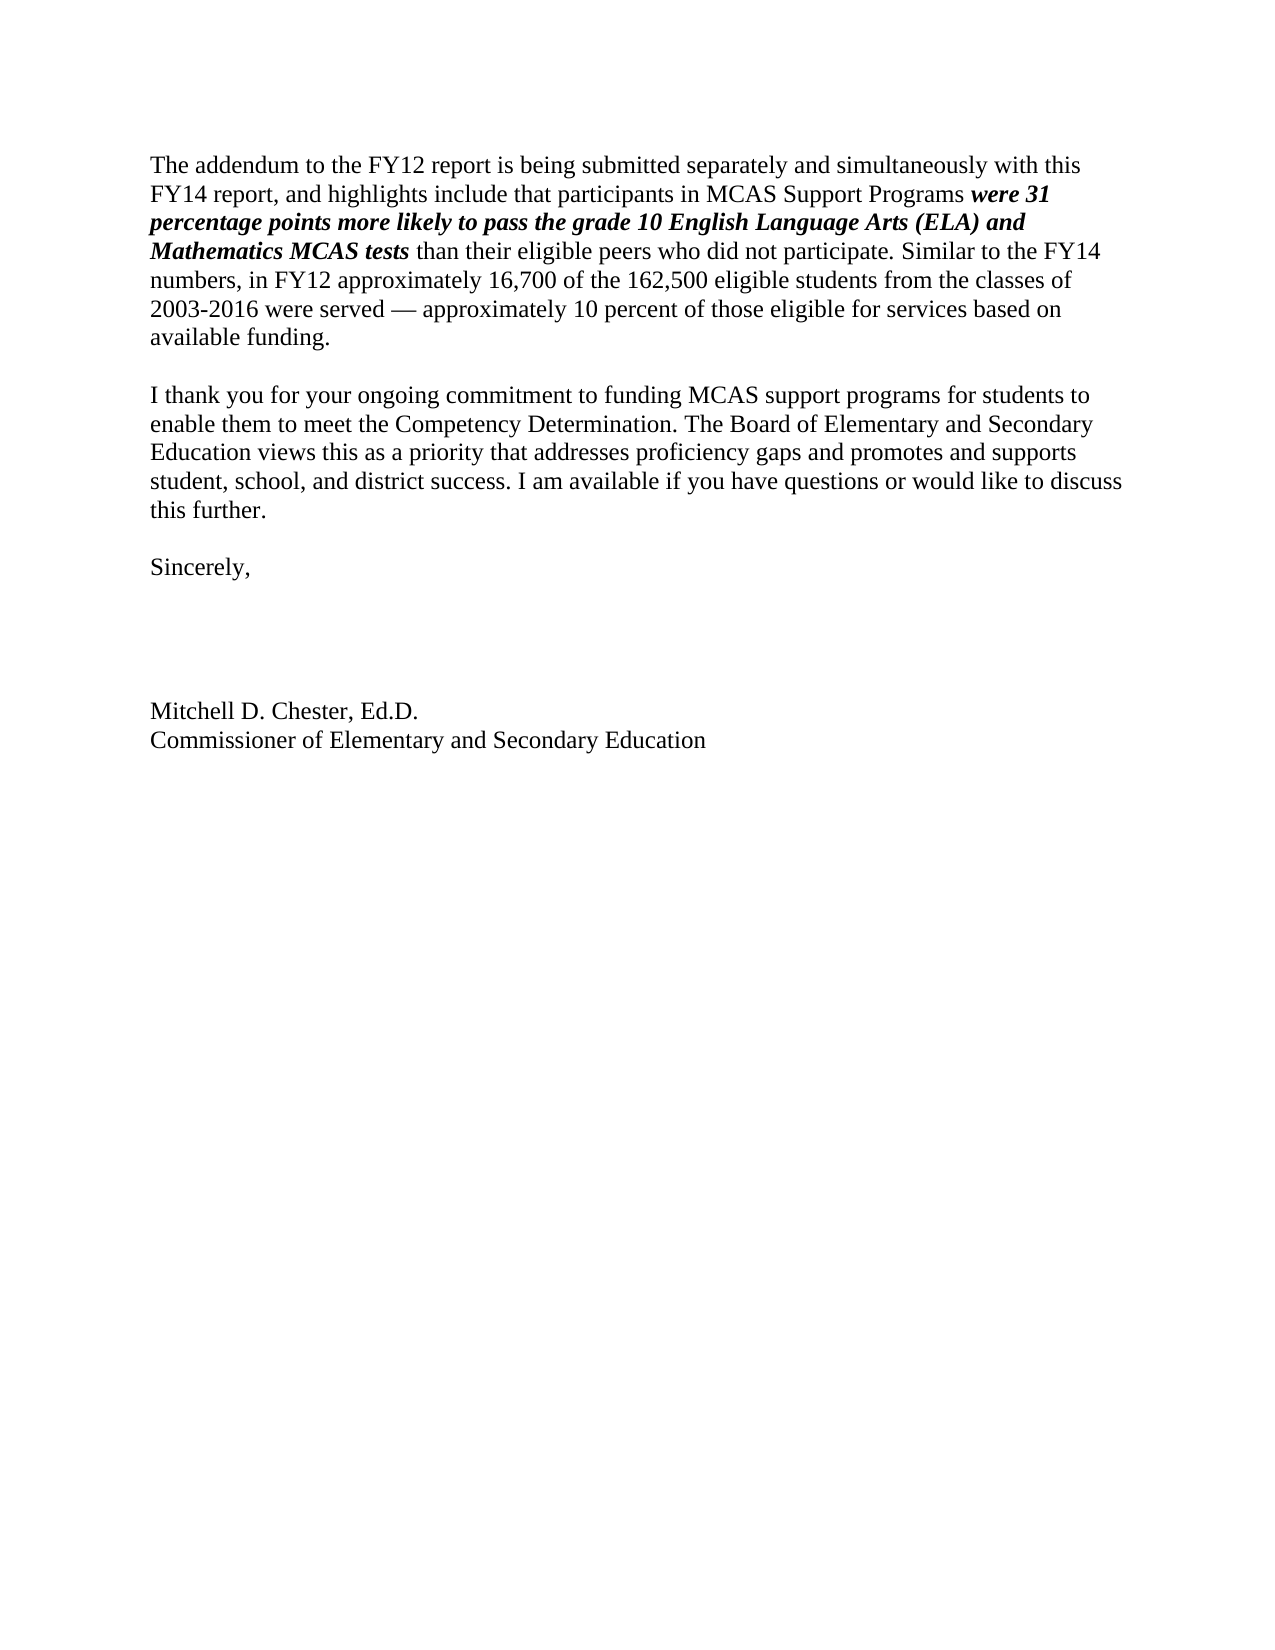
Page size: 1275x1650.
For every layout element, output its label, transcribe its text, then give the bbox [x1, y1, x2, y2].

text Mitchell D. Chester, Ed.D. [150, 696, 1125, 725]
text I thank you for your ongoing commitment to funding MCAS support programs for students to enable them to meet the Competency Determination. The Board of Elementary and Secondary Education views this as a priority that addresses proficiency gaps and promotes and supports student, school, and district success. I am available if you have questions or would like to discuss this further. [150, 380, 1125, 524]
text Sincerely, [150, 552, 1125, 581]
text Commissioner of Elementary and Secondary Education [150, 725, 1125, 754]
text The addendum to the FY12 report is being submitted separately and simultaneously with this FY14 report, and highlights include that participants in MCAS Support Programs were 31 percentage points more likely to pass the grade 10 English Language Arts (ELA) and Mathematics MCAS tests than their eligible peers who did not participate. Similar to the FY14 numbers, in FY12 approximately 16,700 of the 162,500 eligible students from the classes of 2003-2016 were served — approximately 10 percent of those eligible for services based on available funding. [150, 150, 1125, 351]
